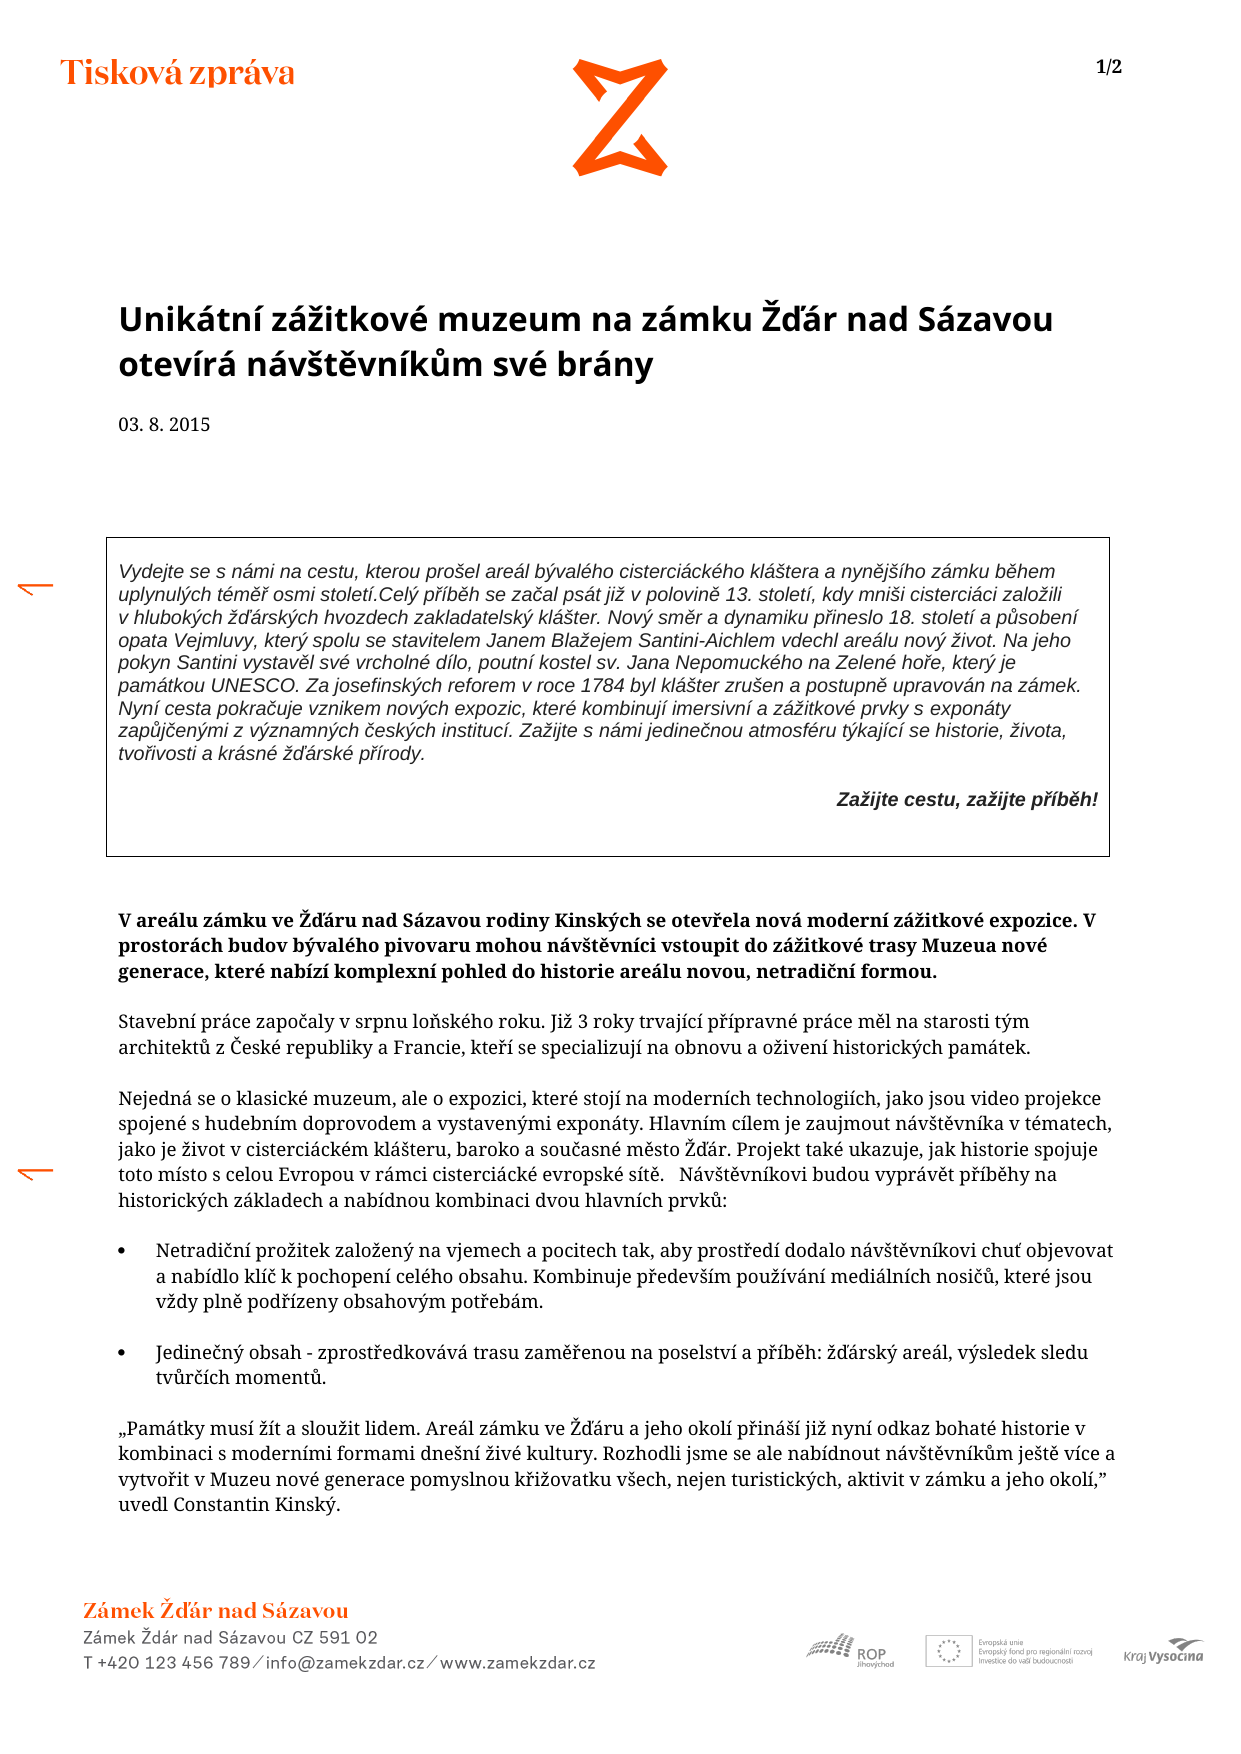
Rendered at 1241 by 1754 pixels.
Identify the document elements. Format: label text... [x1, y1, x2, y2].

text V areálu zámku ve Žďáru nad Sázavou rodiny Kinských se otevřela nová moderní zážitkové expozice. V prostorách budov bývalého pivovaru mohou návštěvníci vstoupit do zážitkové trasy Muzeua nové generace, které nabízí komplexní pohled do historie areálu novou, netradiční formou. [118, 907, 1122, 984]
picture [17, 584, 54, 596]
list Jedinečný obsah - zprostředkovává trasu zaměřenou na poselství a příběh: žďárský areál, výsledek sledu tvůrčích momentů. [118, 1339, 1122, 1390]
list Netradiční prožitek založený na vjemech a pocitech tak, aby prostředí dodalo návštěvníkovi chuť objevovat a nabídlo klíč k pochopení celého obsahu. Kombinuje především používání mediálních nosičů, které jsou vždy plně podřízeny obsahovým potřebám. [118, 1237, 1122, 1314]
table_header Vydejte se s námi na cestu, kterou prošel areál bývalého cisterciáckého kláštera a nynějšího zámku během uplynulých téměř osmi století.Celý příběh se začal psát již v polovině 13. století, kdy mniši cisterciáci založili v hlubokých žďárských hvozdech zakladatelský klášter. Nový směr a dynamiku přineslo 18. století a působení opata Vejmluvy, který spolu se stavitelem Janem Blažejem Santini-Aichlem vdechl areálu nový život. Na jeho pokyn Santini vystavěl své vrcholné dílo, poutní kostel sv. Jana Nepomuckého na Zelené hoře, který je památkou UNESCO. Za josefinských reforem v roce 1784 byl klášter zrušen a postupně upravován na zámek. Nyní cesta pokračuje vznikem nových expozic, které kombinují imersivní a zážitkové prvky s exponáty zapůjčenými z významných českých institucí. Zažijte s námi jedinečnou atmosféru týkající se historie, života, tvořivosti a krásné žďárské přírody. Zažijte cestu, zažijte příběh! [107, 538, 1109, 856]
picture [83, 1597, 1205, 1672]
picture [572, 59, 668, 178]
text 03. 8. 2015 [118, 411, 1122, 437]
text „Památky musí žít a sloužit lidem. Areál zámku ve Žďáru a jeho okolí přináší již nyní odkaz bohaté historie v kombinaci s moderními formami dnešní živé kultury. Rozhodli jsme se ale nabídnout návštěvníkům ještě více a vytvořit v Muzeu nové generace pomyslnou křižovatku všech, nejen turistických, aktivit v zámku a jeho okolí,” uvedl Constantin Kinský. [118, 1415, 1122, 1517]
picture [17, 1169, 54, 1181]
text Stavební práce započaly v srpnu loňského roku. Již 3 roky trvající přípravné práce měl na starosti tým architektů z České republiky a Francie, kteří se specializují na obnovu a oživení historických památek. [118, 1009, 1122, 1060]
picture [59, 59, 293, 88]
subtitle Unikátní zážitkové muzeum na zámku Žďár nad Sázavou otevírá návštěvníkům své brány [118, 295, 1122, 386]
text Nejedná se o klasické muzeum, ale o expozici, které stojí na moderních technologiích, jako jsou video projekce spojené s hudebním doprovodem a vystavenými exponáty. Hlavním cílem je zaujmout návštěvníka v tématech, jako je život v cisterciáckém klášteru, baroko a současné město Žďár. Projekt také ukazuje, jak historie spojuje toto místo s celou Evropou v rámci cisterciácké evropské sítě. Návštěvníkovi budou vyprávět příběhy na historických základech a nabídnou kombinaci dvou hlavních prvků: [118, 1085, 1122, 1212]
